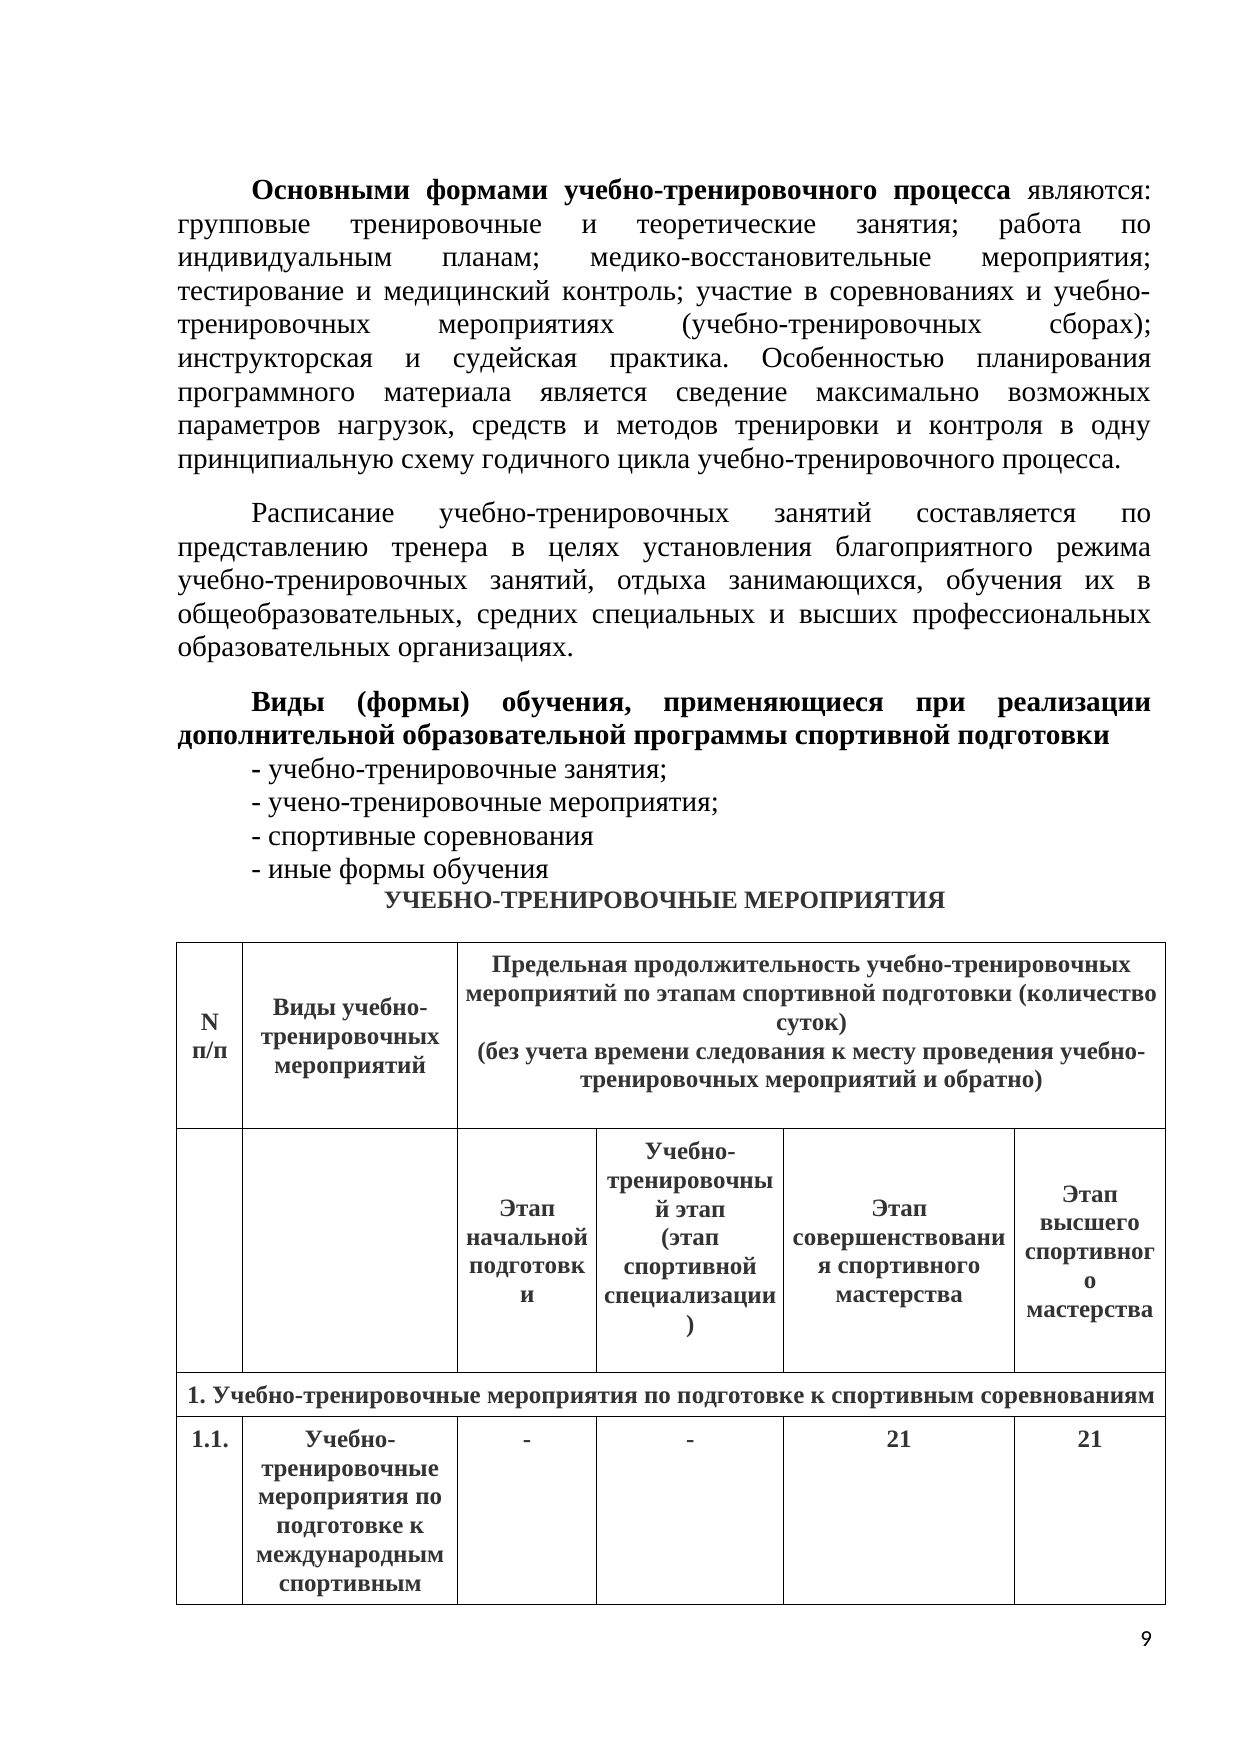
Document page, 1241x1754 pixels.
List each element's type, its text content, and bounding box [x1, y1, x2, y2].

table_cell Этап совершенствования спортивного мастерства [784, 1129, 1014, 1372]
table_header N п/п [177, 943, 242, 1128]
text УЧЕБНО-ТРЕНИРОВОЧНЫЕ МЕРОПРИЯТИЯ [177, 885, 1152, 914]
table_cell 1.1. [177, 1417, 242, 1603]
table_cell - [597, 1417, 783, 1603]
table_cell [243, 1417, 457, 1603]
table_header Предельная продолжительность учебно-тренировочных мероприятий по этапам спортивной подготовки (количество суток) (без учета времени следования к месту проведения учебно-тренировочных мероприятий и обратно) [458, 943, 1165, 1128]
table_cell Учебно-тренировочный этап (этап спортивной специализации) [597, 1129, 783, 1372]
list - иные формы обучения [177, 851, 1152, 885]
text Расписание учебно-тренировочных занятий составляется по представлению тренера в целях установления благоприятного режима учебно-тренировочных занятий, отдыха занимающихся, обучения их в общеобразовательных, средних специальных и высших профессиональных образовательных организациях. [177, 495, 1152, 663]
table_header Виды учебно-тренировочных мероприятий [243, 943, 457, 1128]
table_cell Этап начальной подготовки [458, 1129, 596, 1372]
table_cell [177, 1129, 242, 1372]
list Виды (формы) обучения, применяющиеся при реализации дополнительной образовательной программы спортивной подготовки [177, 684, 1152, 751]
table_cell 21 [784, 1417, 1014, 1603]
table_cell 1. Учебно-тренировочные мероприятия по подготовке к спортивным соревнованиям [177, 1373, 1165, 1416]
table_cell - [458, 1417, 596, 1603]
table_cell 21 [1015, 1417, 1165, 1603]
table_cell [243, 1129, 457, 1372]
table_cell Этап высшего спортивного мастерства [1015, 1129, 1165, 1372]
list - учено-тренировочные мероприятия; [177, 784, 1152, 818]
list - учебно-тренировочные занятия; [177, 751, 1152, 784]
text Основными формами учебно-тренировочного процесса являются: групповые тренировочные и теоретические занятия; работа по индивидуальным планам; медико-восстановительные мероприятия; тестирование и медицинский контроль; участие в соревнованиях и учебно-тренировочных мероприятиях (учебно-тренировочных сборах); инструкторская и судейская практика. Особенностью планирования программного материала является сведение максимально возможных параметров нагрузок, средств и методов тренировки и контроля в одну принципиальную схему годичного цикла учебно-тренировочного процесса. [177, 172, 1152, 474]
list - спортивные соревнования [177, 818, 1152, 851]
